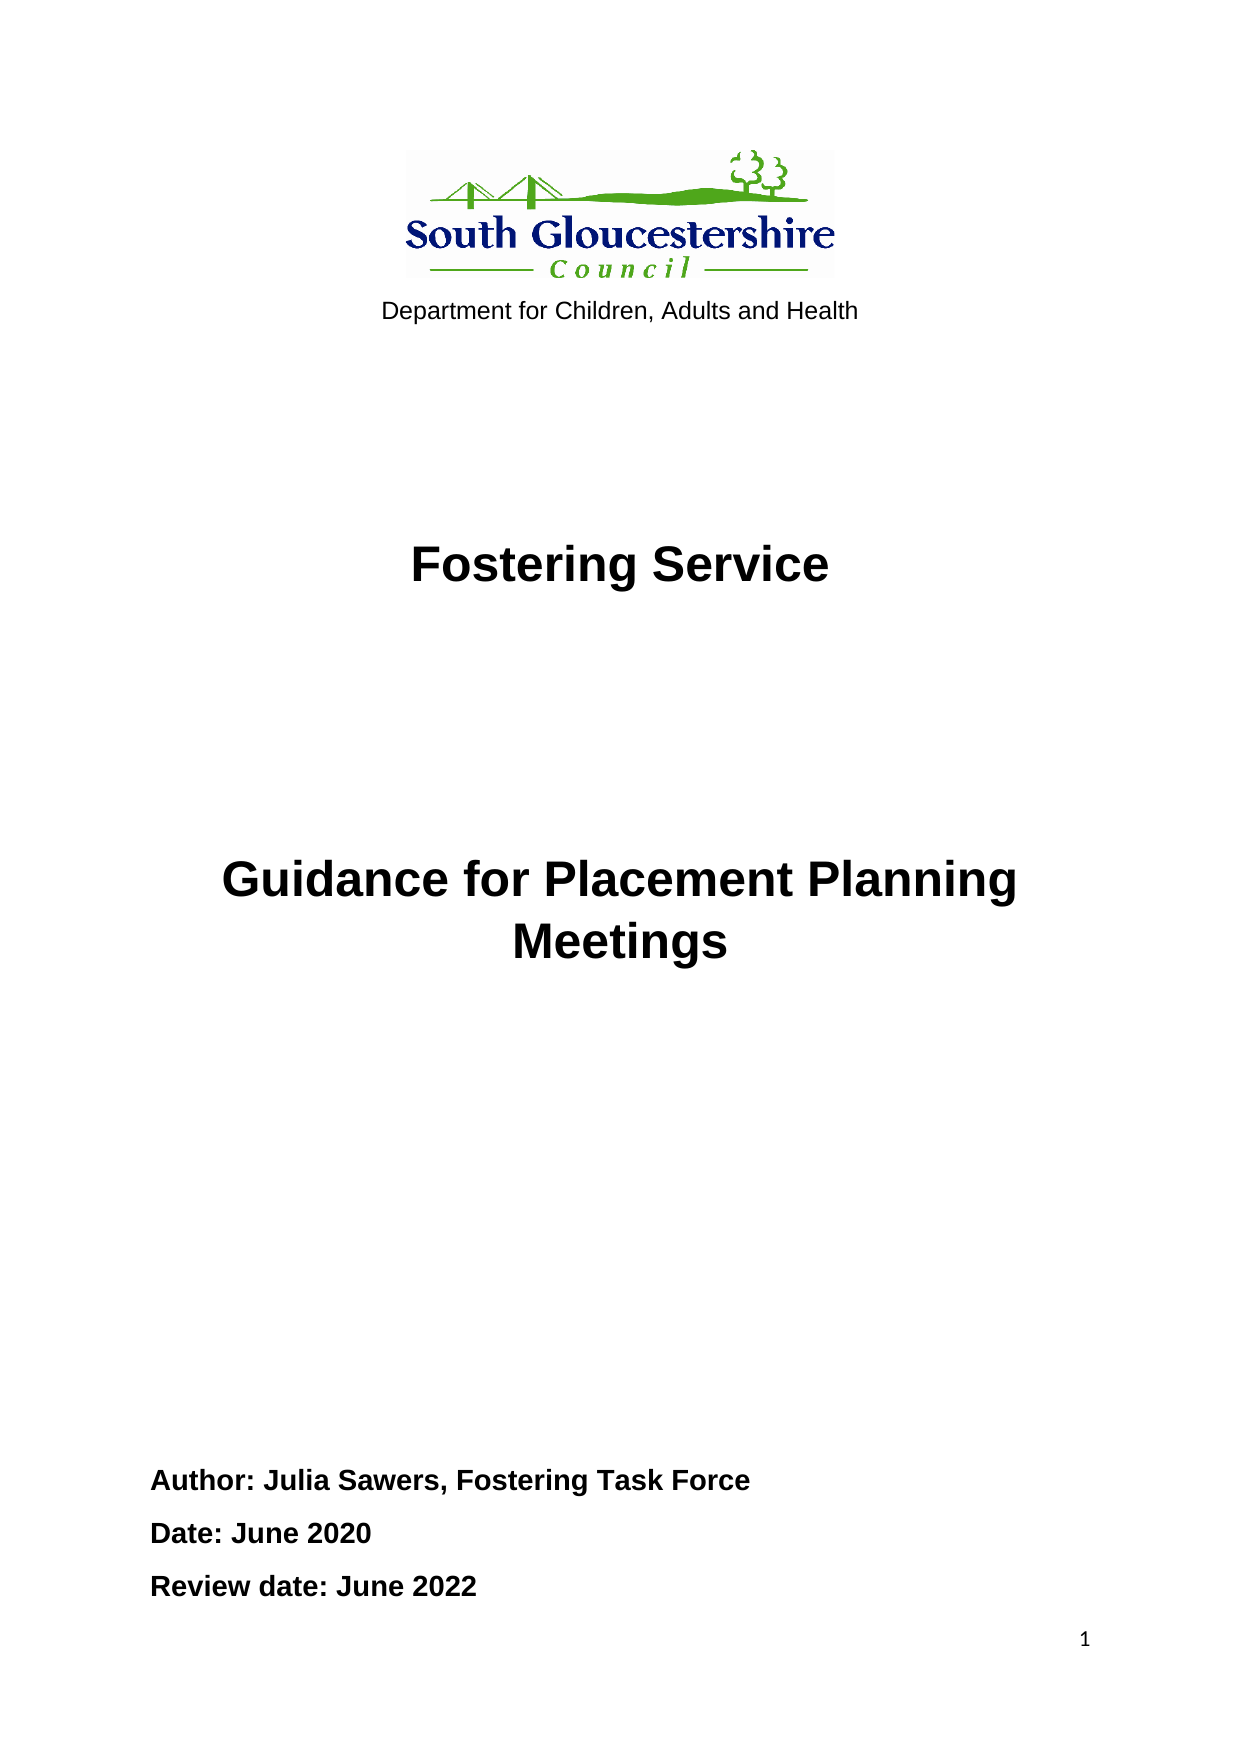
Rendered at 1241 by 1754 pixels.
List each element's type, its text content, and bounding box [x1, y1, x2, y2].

text Author: Julia Sawers, Fostering Task Force [150, 1463, 1090, 1497]
text Department for Children, Adults and Health [150, 296, 1090, 325]
text Guidance for Placement Planning Meetings [150, 850, 1090, 969]
picture [405, 150, 835, 278]
text Fostering Service [150, 535, 1090, 592]
text Date: June 2020 [150, 1516, 1090, 1549]
text Review date: June 2022 [150, 1569, 1090, 1602]
